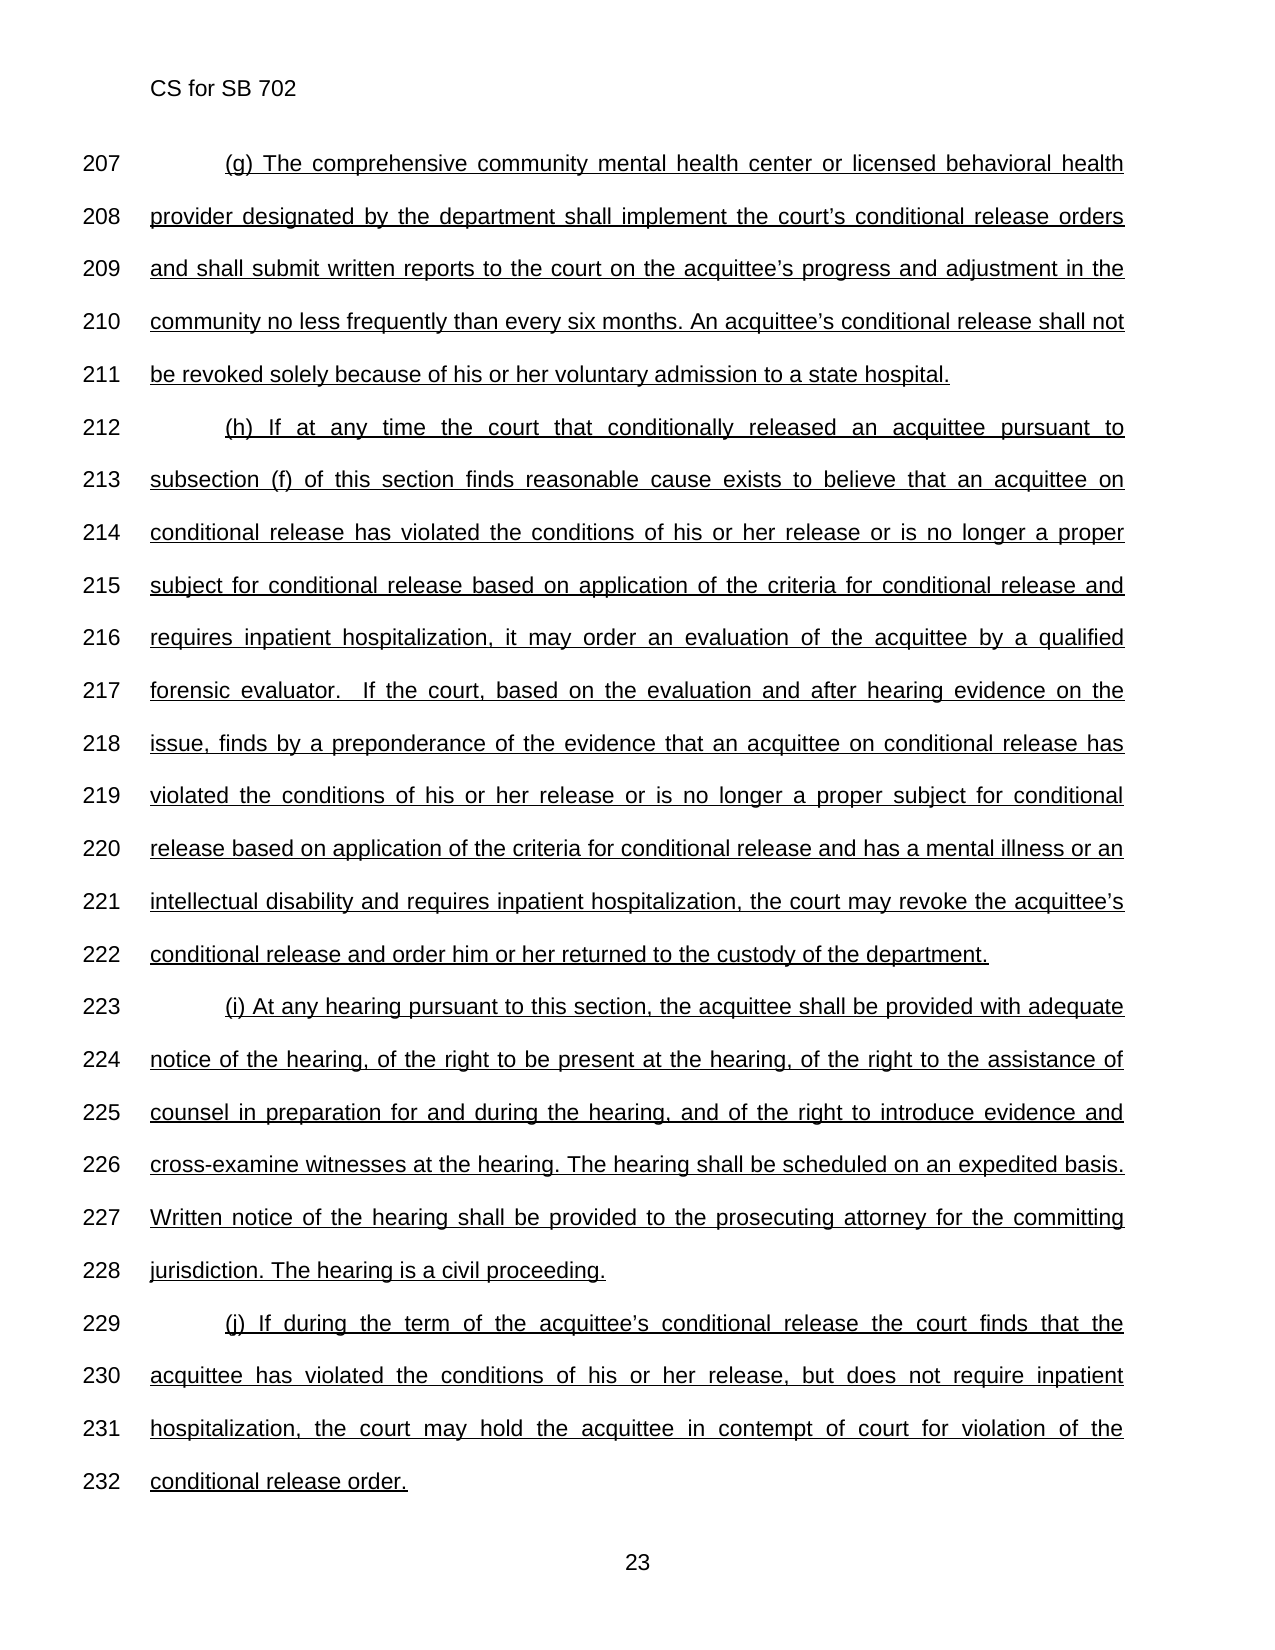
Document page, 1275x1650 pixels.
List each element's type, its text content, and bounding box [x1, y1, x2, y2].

text (g) The comprehensive community mental health center or licensed behavioral health provider designated by the department shall implement the court’s conditional release orders and shall submit written reports to the court on the acquittee’s progress and adjustment in the community no less frequently than every six months. An acquittee’s conditional release shall not be revoked solely because of his or her voluntary admission to a state hospital. [150, 332, 1125, 387]
text (i) At any hearing pursuant to this section, the acquittee shall be provided with adequate notice of the hearing, of the right to be present at the hearing, of the right to the assistance of counsel in preparation for and during the hearing, and of the right to introduce evidence and cross-examine witnesses at the hearing. The hearing shall be scheduled on an expedited basis. Written notice of the hearing shall be provided to the prosecuting attorney for the committing jurisdiction. The hearing is a civil proceeding. [150, 993, 1125, 1174]
text (g) The comprehensive community mental health center or licensed behavioral health provider designated by the department shall implement the court’s conditional release orders and shall submit written reports to the court on the acquittee’s progress and adjustment in the community no less frequently than every six months. An acquittee’s conditional release shall not be revoked solely because of his or her voluntary admission to a state hospital. [150, 227, 1125, 278]
text (i) At any hearing pursuant to this section, the acquittee shall be provided with adequate notice of the hearing, of the right to be present at the hearing, of the right to the assistance of counsel in preparation for and during the hearing, and of the right to introduce evidence and cross-examine witnesses at the hearing. The hearing shall be scheduled on an expedited basis. Written notice of the hearing shall be provided to the prosecuting attorney for the committing jurisdiction. The hearing is a civil proceeding. [150, 1175, 1125, 1227]
text (i) At any hearing pursuant to this section, the acquittee shall be provided with adequate notice of the hearing, of the right to be present at the hearing, of the right to the assistance of counsel in preparation for and during the hearing, and of the right to introduce evidence and cross-examine witnesses at the hearing. The hearing shall be scheduled on an expedited basis. Written notice of the hearing shall be provided to the prosecuting attorney for the committing jurisdiction. The hearing is a civil proceeding. [150, 1228, 1125, 1283]
text (j) If during the term of the acquittee’s conditional release the court finds that the acquittee has violated the conditions of his or her release, but does not require inpatient hospitalization, the court may hold the acquittee in contempt of court for violation of the conditional release order. [150, 1309, 1125, 1494]
text (h) If at any time the court that conditionally released an acquittee pursuant to subsection (f) of this section finds reasonable cause exists to believe that an acquittee on conditional release has violated the conditions of his or her release or is no longer a proper subject for conditional release based on application of the criteria for conditional release and requires inpatient hospitalization, it may order an evaluation of the acquittee by a qualified forensic evaluator. If the court, based on the evaluation and after hearing evidence on the issue, finds by a preponderance of the evidence that an acquittee on conditional release has violated the conditions of his or her release or is no longer a proper subject for conditional release based on application of the criteria for conditional release and has a mental illness or an intellectual disability and requires inpatient hospitalization, the court may revoke the acquittee’s conditional release and order him or her returned to the custody of the department. [150, 413, 1125, 489]
text (h) If at any time the court that conditionally released an acquittee pursuant to subsection (f) of this section finds reasonable cause exists to believe that an acquittee on conditional release has violated the conditions of his or her release or is no longer a proper subject for conditional release based on application of the criteria for conditional release and requires inpatient hospitalization, it may order an evaluation of the acquittee by a qualified forensic evaluator. If the court, based on the evaluation and after hearing evidence on the issue, finds by a preponderance of the evidence that an acquittee on conditional release has violated the conditions of his or her release or is no longer a proper subject for conditional release based on application of the criteria for conditional release and has a mental illness or an intellectual disability and requires inpatient hospitalization, the court may revoke the acquittee’s conditional release and order him or her returned to the custody of the department. [150, 754, 1125, 911]
text (g) The comprehensive community mental health center or licensed behavioral health provider designated by the department shall implement the court’s conditional release orders and shall submit written reports to the court on the acquittee’s progress and adjustment in the community no less frequently than every six months. An acquittee’s conditional release shall not be revoked solely because of his or her voluntary admission to a state hospital. [150, 150, 1125, 225]
text (g) The comprehensive community mental health center or licensed behavioral health provider designated by the department shall implement the court’s conditional release orders and shall submit written reports to the court on the acquittee’s progress and adjustment in the community no less frequently than every six months. An acquittee’s conditional release shall not be revoked solely because of his or her voluntary admission to a state hospital. [150, 279, 1125, 331]
